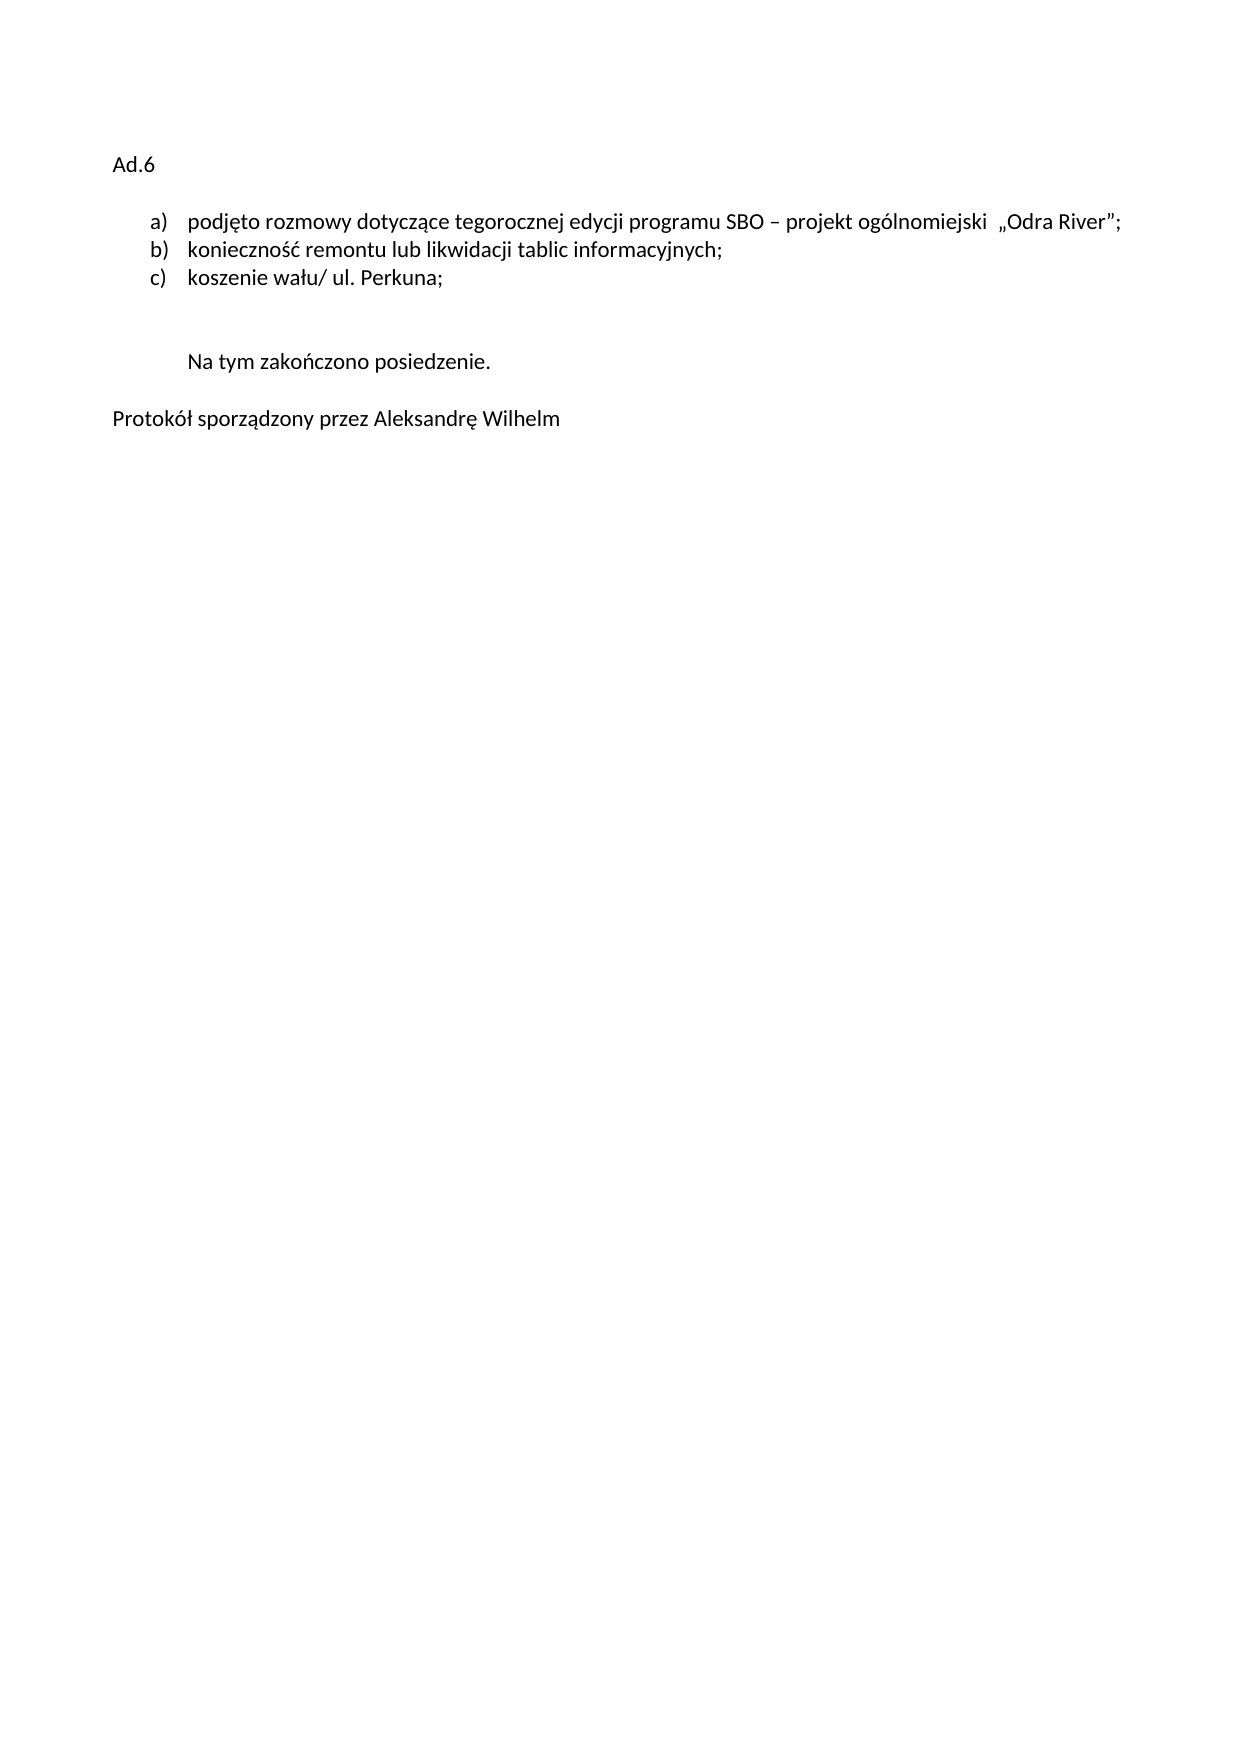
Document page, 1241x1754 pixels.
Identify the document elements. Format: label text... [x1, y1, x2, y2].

list Na tym zakończono posiedzenie. [187, 347, 1128, 375]
text Ad.6 [112, 150, 1128, 178]
list podjęto rozmowy dotyczące tegorocznej edycji programu SBO – projekt ogólnomiejski „Odra River”; [150, 207, 1128, 235]
list koszenie wału/ ul. Perkuna; [150, 263, 1128, 291]
list konieczność remontu lub likwidacji tablic informacyjnych; [150, 235, 1128, 263]
text Protokół sporządzony przez Aleksandrę Wilhelm [112, 404, 1128, 432]
